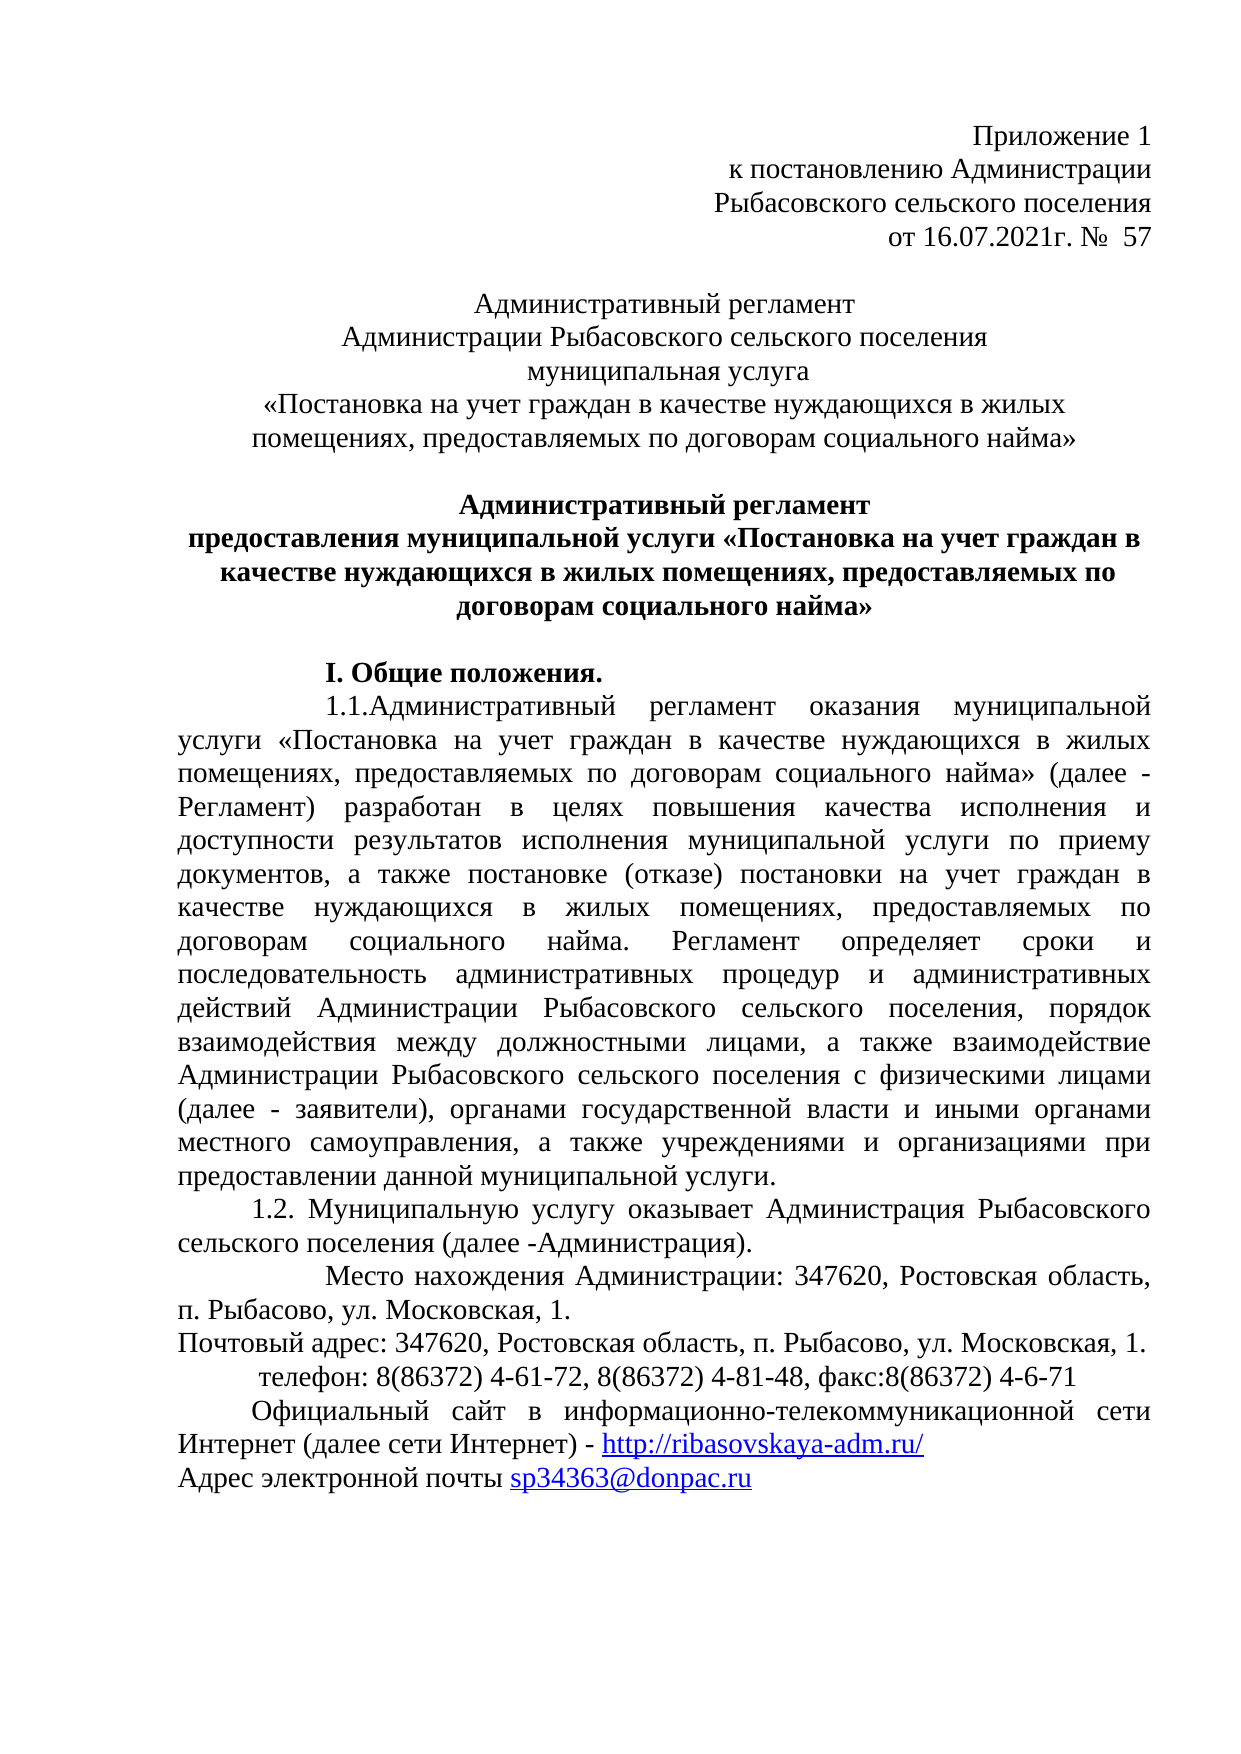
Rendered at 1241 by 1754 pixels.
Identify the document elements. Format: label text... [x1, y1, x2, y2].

text Администрации Рыбасовского сельского поселения [177, 319, 1152, 353]
text Административный регламент [177, 487, 1152, 521]
text Приложение 1 [177, 118, 1152, 152]
text от 16.07.2021г. № 57 [177, 219, 1152, 252]
text 1.1.Административный регламент оказания муниципальной услуги «Постановка на учет граждан в качестве нуждающихся в жилых помещениях, предоставляемых по договорам социального найма» (далее - Регламент) разработан в целях повышения качества исполнения и доступности результатов исполнения муниципальной услуги по приему документов, а также постановке (отказе) постановки на учет граждан в качестве нуждающихся в жилых помещениях, предоставляемых по договорам социального найма. Регламент определяет сроки и последовательность административных процедур и административных действий Администрации Рыбасовского сельского поселения, порядок взаимодействия между должностными лицами, а также взаимодействие Администрации Рыбасовского сельского поселения с физическими лицами (далее - заявители), органами государственной власти и иными органами местного самоуправления, а также учреждениями и организациями при предоставлении данной муниципальной услуги. [177, 688, 1152, 1191]
text к постановлению Администрации [177, 152, 1152, 185]
text Официальный сайт в информационно-телекоммуникационной сети Интернет (далее сети Интернет) - http://ribasovskaya-adm.ru/ [177, 1393, 1152, 1460]
text муниципальная услуга [177, 353, 1152, 386]
text качестве нуждающихся в жилых помещениях, предоставляемых по [177, 554, 1152, 588]
text предоставления муниципальной услуги «Постановка на учет граждан в [177, 521, 1152, 554]
text Почтовый адрес: 347620, Ростовская область, п. Рыбасово, ул. Московская, 1. [177, 1326, 1152, 1359]
text договорам социального найма» [177, 588, 1152, 621]
text Рыбасовского сельского поселения [177, 185, 1152, 219]
text телефон: 8(86372) 4-61-72, 8(86372) 4-81-48, факс:8(86372) 4-6-71 [177, 1359, 1152, 1393]
text I. Общие положения. [177, 655, 1152, 688]
text 1.2. Муниципальную услугу оказывает Администрация Рыбасовского сельского поселения (далее -Администрация). [177, 1191, 1152, 1258]
text Административный регламент [177, 286, 1152, 319]
text «Постановка на учет граждан в качестве нуждающихся в жилых помещениях, предоставляемых по договорам социального найма» [177, 386, 1152, 453]
text Место нахождения Администрации: 347620, Ростовская область, п. Рыбасово, ул. Московская, 1. [177, 1258, 1152, 1326]
text Адрес электронной почты sp34363@donpac.ru [177, 1460, 1152, 1493]
